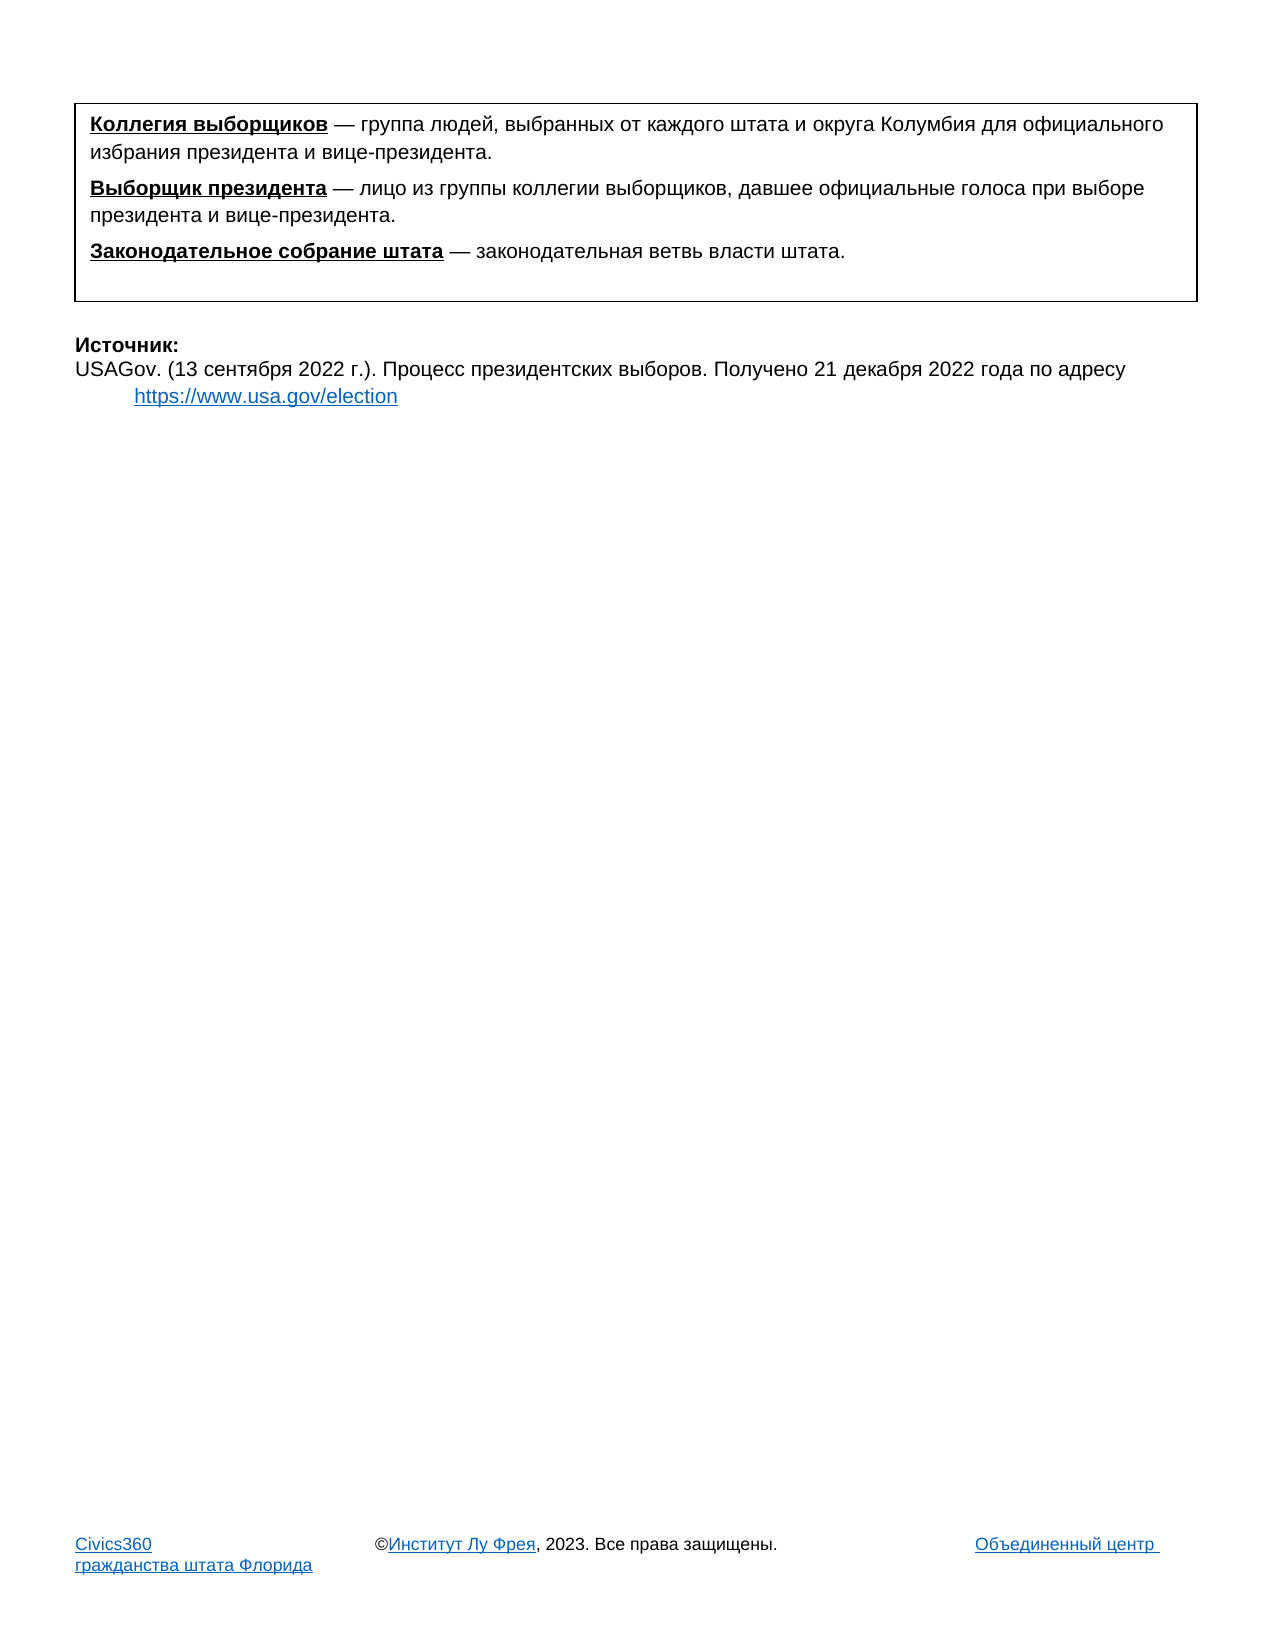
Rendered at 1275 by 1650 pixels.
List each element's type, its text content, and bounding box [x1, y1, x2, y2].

text USAGov. (13 сентября 2022 г.). Процесс президентских выборов. Получено 21 декабря 2022 года по адресу https://www.usa.gov/election [75, 356, 1200, 408]
text Источник: [75, 332, 1200, 356]
